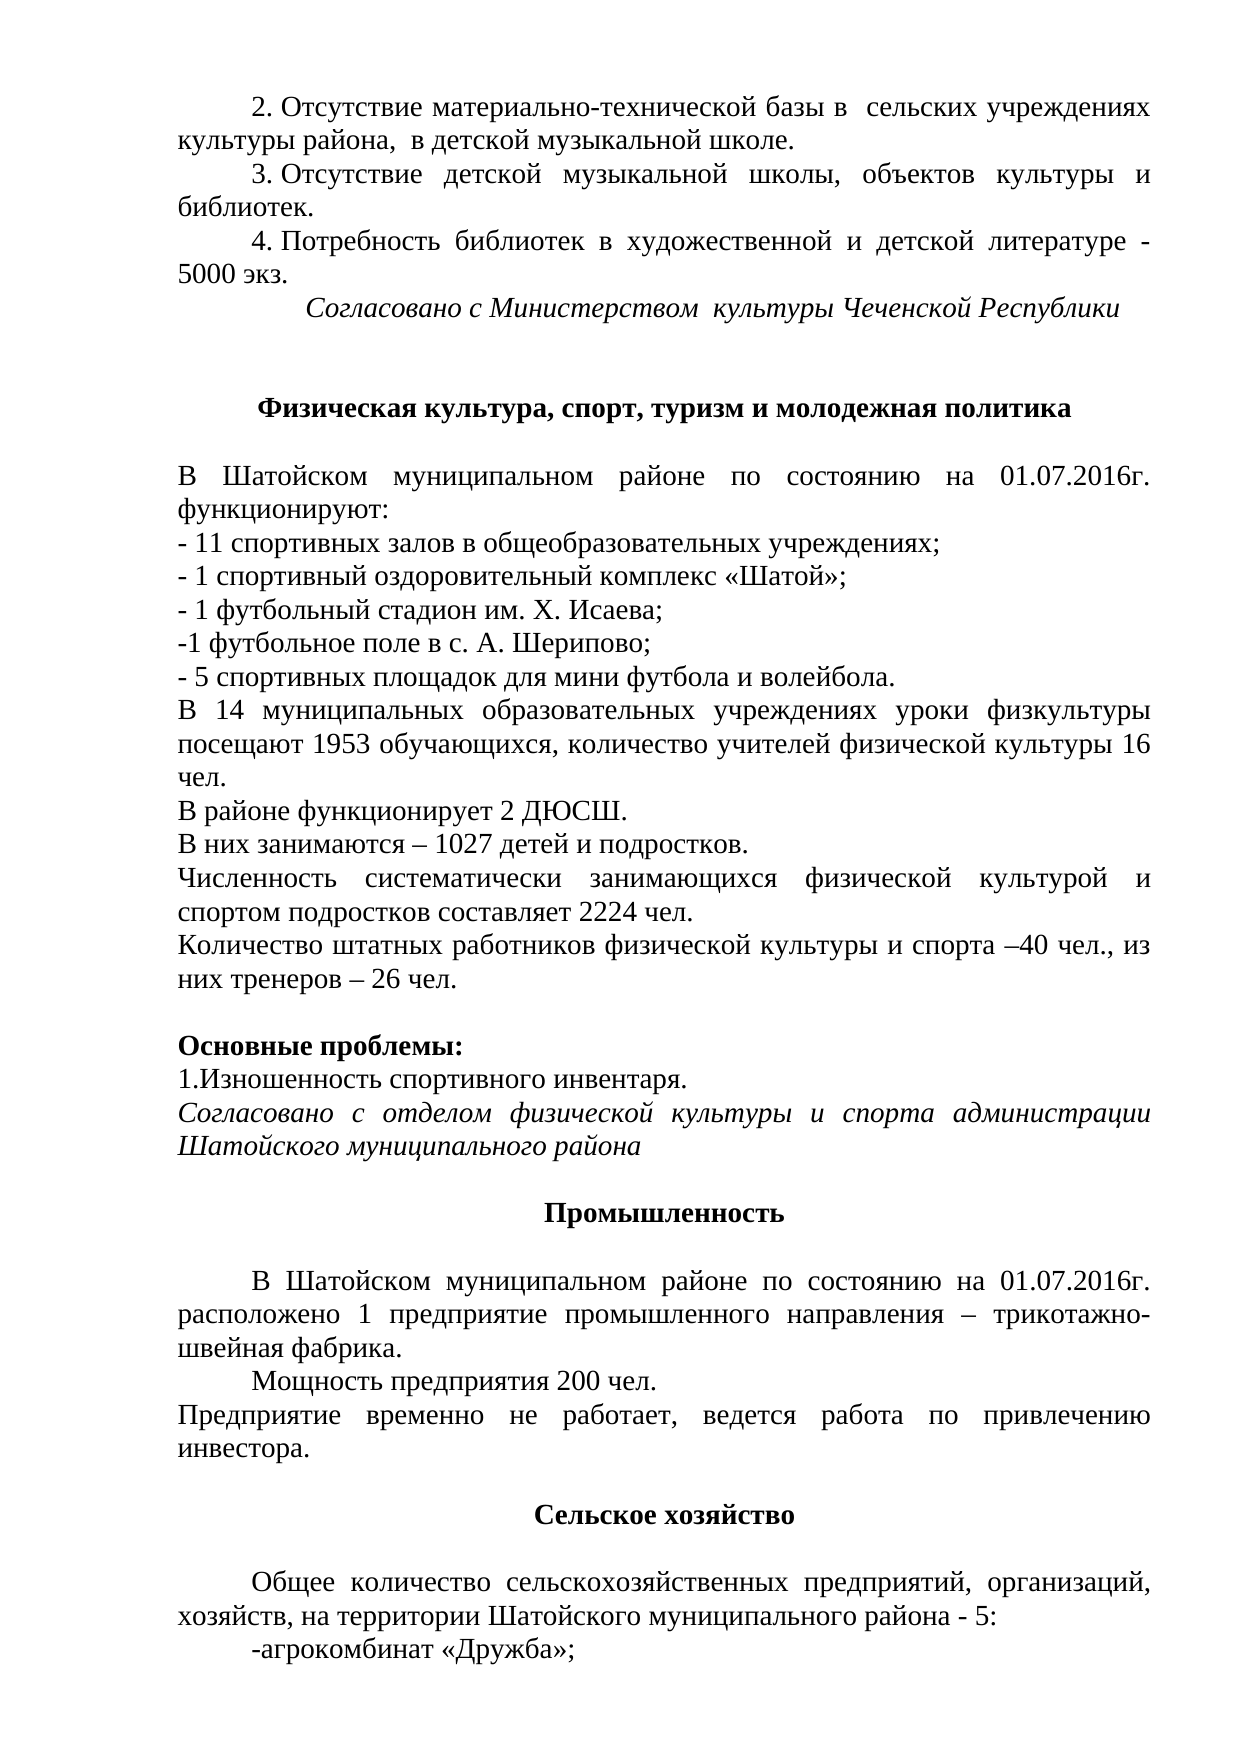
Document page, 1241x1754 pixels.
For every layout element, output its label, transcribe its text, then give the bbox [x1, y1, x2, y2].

text Количество штатных работников физической культуры и спорта –40 чел., из них тренеров – 26 чел. [177, 927, 1152, 994]
text - 5 спортивных площадок для мини футбола и волейбола. [177, 659, 1152, 692]
text В Шатойском муниципальном районе по состоянию на 01.07.2016г. расположено 1 предприятие промышленного направления – трикотажно-швейная фабрика. [177, 1263, 1152, 1363]
text Общее количество сельскохозяйственных предприятий, организаций, хозяйств, на территории Шатойского муниципального района - 5: [177, 1564, 1152, 1632]
text -1 футбольное поле в с. А. Шерипово; [177, 625, 1152, 659]
text Физическая культура, спорт, туризм и молодежная политика [177, 391, 1152, 424]
text Сельское хозяйство [177, 1497, 1152, 1531]
list Согласовано с Министерством культуры Чеченской Республики [274, 290, 1152, 323]
text В Шатойском муниципальном районе по состоянию на 01.07.2016г. функционируют: [177, 458, 1152, 525]
text В них занимаются – 1027 детей и подростков. [177, 827, 1152, 860]
text Основные проблемы: [177, 1028, 1152, 1061]
list Отсутствие детской музыкальной школы, объектов культуры и библиотек. [177, 156, 1152, 223]
text -агрокомбинат «Дружба»; [177, 1632, 1152, 1665]
text В районе функционирует 2 ДЮСШ. [177, 793, 1152, 827]
text - 1 футбольный стадион им. Х. Исаева; [177, 592, 1152, 625]
text Предприятие временно не работает, ведется работа по привлечению инвестора. [177, 1397, 1152, 1464]
text Мощность предприятия 200 чел. [177, 1363, 1152, 1397]
text - 1 спортивный оздоровительный комплекс «Шатой»; [177, 558, 1152, 592]
text - 11 спортивных залов в общеобразовательных учреждениях; [177, 525, 1152, 558]
list 1.Изношенность спортивного инвентаря. [177, 1061, 1152, 1095]
list Потребность библиотек в художественной и детской литературе - 5000 экз. [177, 223, 1152, 290]
list Отсутствие материально-технической базы в сельских учреждениях культуры района, в детской музыкальной школе. [177, 89, 1152, 156]
text В 14 муниципальных образовательных учреждениях уроки физкультуры посещают 1953 обучающихся, количество учителей физической культуры 16 чел. [177, 692, 1152, 793]
text Промышленность [177, 1196, 1152, 1229]
text Численность систематически занимающихся физической культурой и спортом подростков составляет 2224 чел. [177, 860, 1152, 927]
list Согласовано с отделом физической культуры и спорта администрации Шатойского муниципального района [177, 1095, 1152, 1162]
